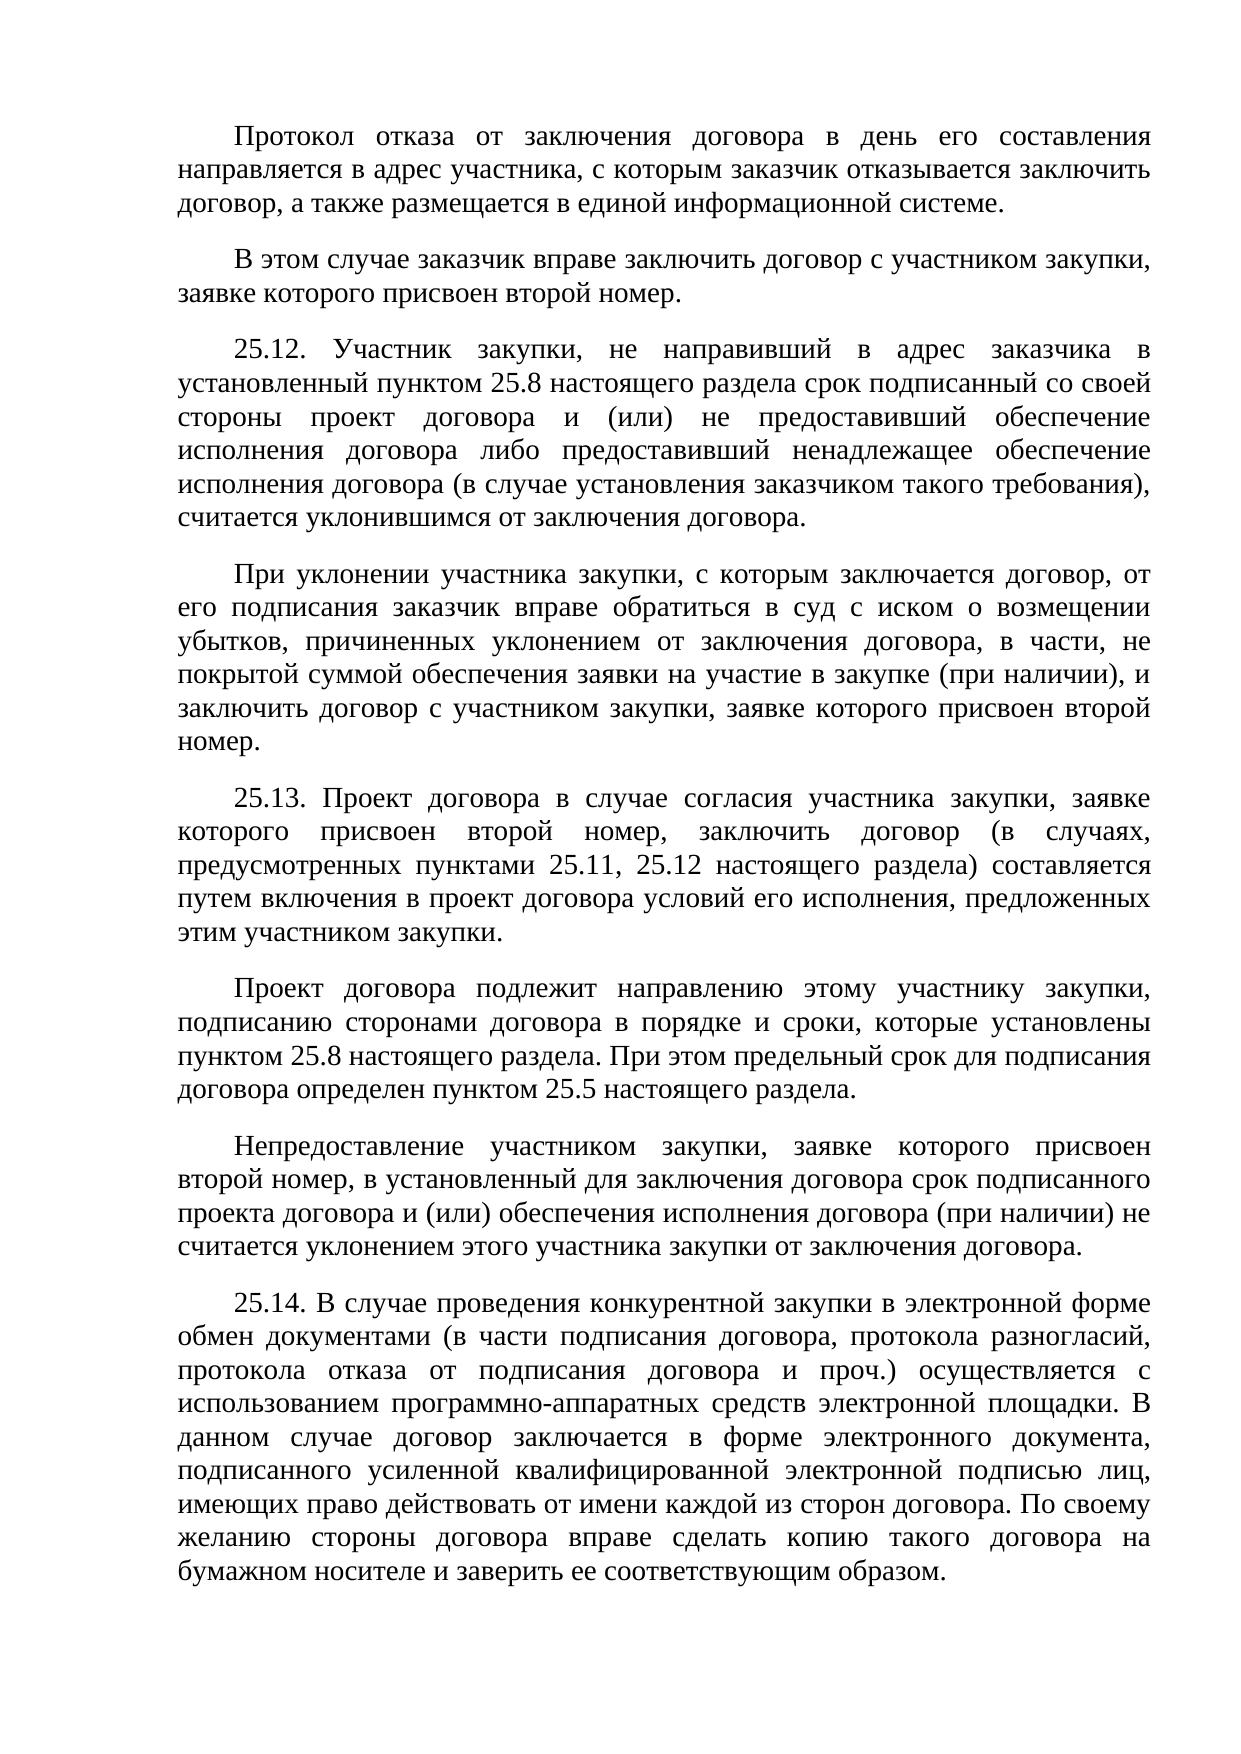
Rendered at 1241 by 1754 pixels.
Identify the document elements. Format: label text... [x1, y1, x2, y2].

text 25.14. В случае проведения конкурентной закупки в электронной форме обмен документами (в части подписания договора, протокола разногласий, протокола отказа от подписания договора и проч.) осуществляется с использованием программно-аппаратных средств электронной площадки. В данном случае договор заключается в форме электронного документа, подписанного усиленной квалифицированной электронной подписью лиц, имеющих право действовать от имени каждой из сторон договора. По своему желанию стороны договора вправе сделать копию такого договора на бумажном носителе и заверить ее соответствующим образом. [177, 1285, 1152, 1587]
text Непредоставление участником закупки, заявке которого присвоен второй номер, в установленный для заключения договора срок подписанного проекта договора и (или) обеспечения исполнения договора (при наличии) не считается уклонением этого участника закупки от заключения договора. [177, 1128, 1152, 1262]
text В этом случае заказчик вправе заключить договор с участником закупки, заявке которого присвоен второй номер. [177, 242, 1152, 309]
text Проект договора подлежит направлению этому участнику закупки, подписанию сторонами договора в порядке и сроки, которые установлены пунктом 25.8 настоящего раздела. При этом предельный срок для подписания договора определен пунктом 25.5 настоящего раздела. [177, 971, 1152, 1105]
text 25.12. Участник закупки, не направивший в адрес заказчика в установленный пунктом 25.8 настоящего раздела срок подписанный со своей стороны проект договора и (или) не предоставивший обеспечение исполнения договора либо предоставивший ненадлежащее обеспечение исполнения договора (в случае установления заказчиком такого требования), считается уклонившимся от заключения договора. [177, 332, 1152, 533]
text При уклонении участника закупки, с которым заключается договор, от его подписания заказчик вправе обратиться в суд с иском о возмещении убытков, причиненных уклонением от заключения договора, в части, не покрытой суммой обеспечения заявки на участие в закупке (при наличии), и заключить договор с участником закупки, заявке которого присвоен второй номер. [177, 556, 1152, 757]
text Протокол отказа от заключения договора в день его составления направляется в адрес участника, с которым заказчик отказывается заключить договор, а также размещается в единой информационной системе. [177, 118, 1152, 219]
text 25.13. Проект договора в случае согласия участника закупки, заявке которого присвоен второй номер, заключить договор (в случаях, предусмотренных пунктами 25.11, 25.12 настоящего раздела) составляется путем включения в проект договора условий его исполнения, предложенных этим участником закупки. [177, 780, 1152, 948]
